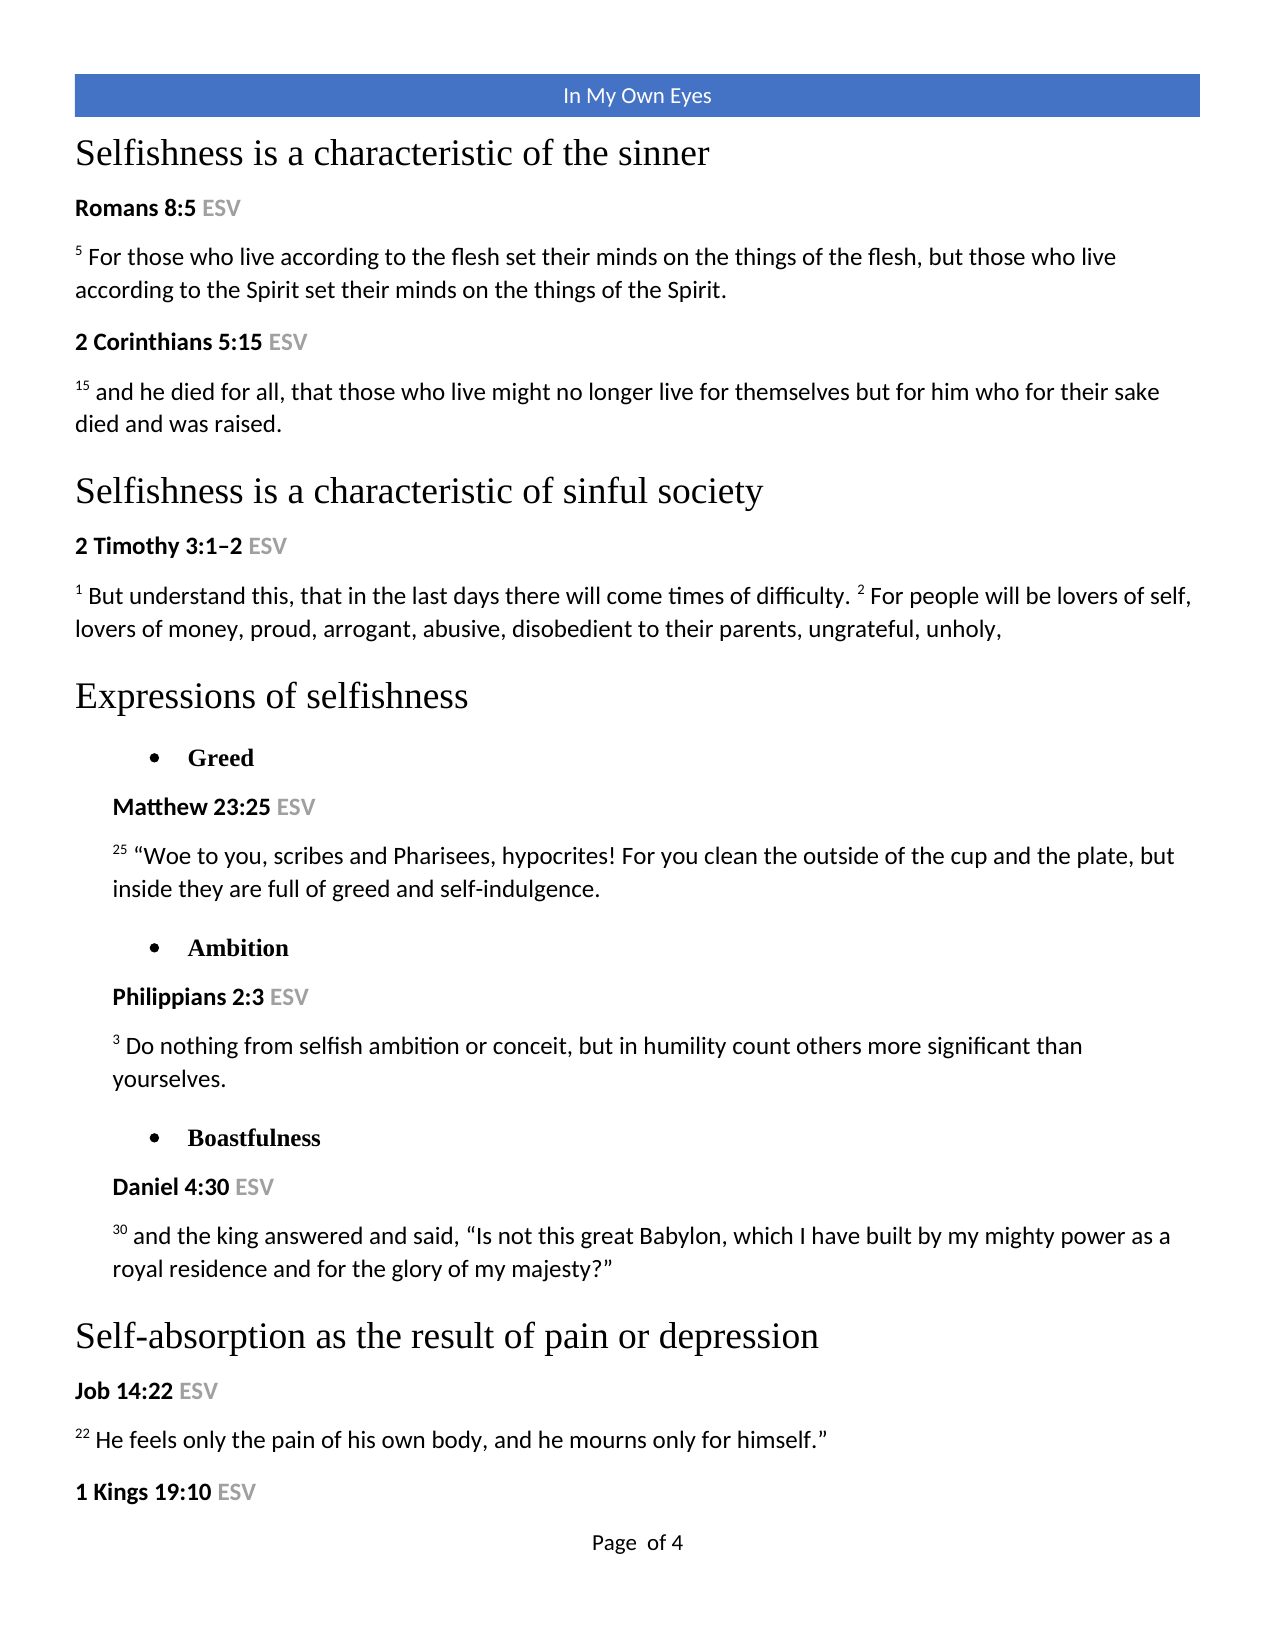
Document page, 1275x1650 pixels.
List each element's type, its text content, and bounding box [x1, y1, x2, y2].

text 1 But understand this, that in the last days there will come times of difficulty. 2 For people will be lovers of self, lovers of money, proud, arrogant, abusive, disobedient to their parents, ungrateful, unholy, [75, 580, 1200, 643]
text 2 Timothy 3:1–2 ESV [75, 531, 1200, 561]
text 22 He feels only the pain of his own body, and he mourns only for himself.” [75, 1425, 1200, 1455]
subtitle Greed [150, 743, 1200, 772]
text Philippians 2:3 ESV [112, 981, 1200, 1011]
subtitle Expressions of selfishness [75, 673, 1200, 716]
text Job 14:22 ESV [75, 1375, 1200, 1406]
text 3 Do nothing from selfish ambition or conceit, but in humility count others more significant than yourselves. [112, 1030, 1200, 1094]
text Romans 8:5 ESV [75, 192, 1200, 222]
text Matthew 23:25 ESV [112, 791, 1200, 821]
subtitle Boastfulness [150, 1123, 1200, 1152]
text Daniel 4:30 ESV [112, 1171, 1200, 1201]
subtitle Selfishness is a characteristic of the sinner [75, 130, 1200, 173]
text 15 and he died for all, that those who live might no longer live for themselves but for him who for their sake died and was raised. [75, 376, 1200, 439]
text 2 Corinthians 5:15 ESV [75, 326, 1200, 357]
subtitle Self-absorption as the result of pain or depression [75, 1313, 1200, 1356]
text 30 and the king answered and said, “Is not this great Babylon, which I have built by my mighty power as a royal residence and for the glory of my majesty?” [112, 1220, 1200, 1284]
text 5 For those who live according to the flesh set their minds on the things of the flesh, but those who live according to the Spirit set their minds on the things of the Spirit. [75, 242, 1200, 305]
subtitle Ambition [150, 933, 1200, 962]
text 25 “Woe to you, scribes and Pharisees, hypocrites! For you clean the outside of the cup and the plate, but inside they are full of greed and self-indulgence. [112, 840, 1200, 904]
text 1 Kings 19:10 ESV [75, 1476, 1200, 1507]
subtitle Selfishness is a characteristic of sinful society [75, 469, 1200, 512]
